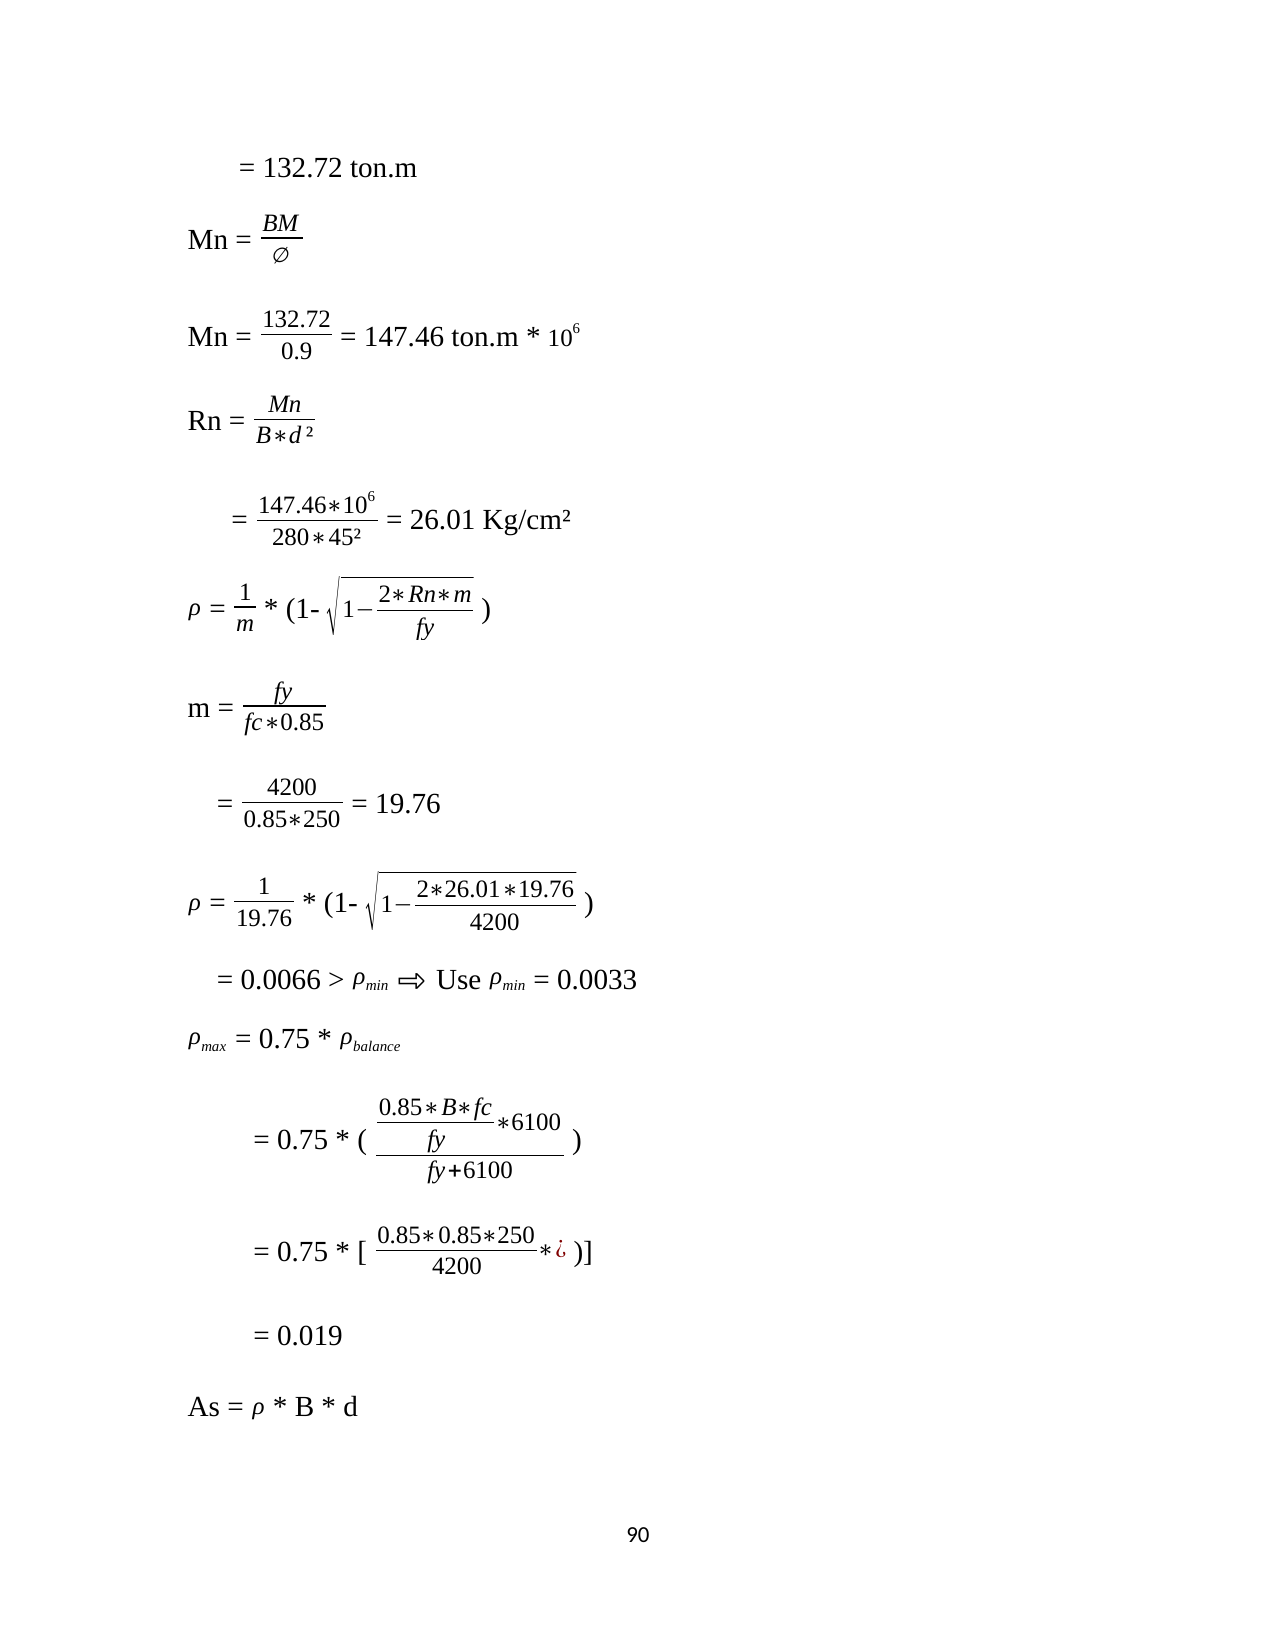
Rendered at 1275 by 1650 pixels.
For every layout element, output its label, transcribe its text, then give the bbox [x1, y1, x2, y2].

text As = * B * d [187, 1389, 1087, 1423]
text = 132.72 ton.m [187, 150, 1087, 183]
text = * (1- ) [187, 870, 1087, 934]
text = 0.75 * [ )] [187, 1222, 1087, 1281]
text = = 19.76 [187, 774, 1087, 833]
text Rn = [187, 391, 1087, 450]
text = * (1- ) [187, 576, 1087, 640]
text = 0.0066 > ⇨ Use = 0.0033 [187, 960, 1087, 996]
text Mn = = 147.46 ton.m * [187, 306, 1087, 365]
text = 0.019 [187, 1318, 1087, 1352]
text = = 26.01 Kg/cm² [187, 487, 1087, 550]
text = 0.75 * ( ) [187, 1094, 1087, 1184]
text m = [187, 677, 1087, 736]
text Mn = [187, 209, 1087, 268]
text = 0.75 * [187, 1022, 1087, 1056]
